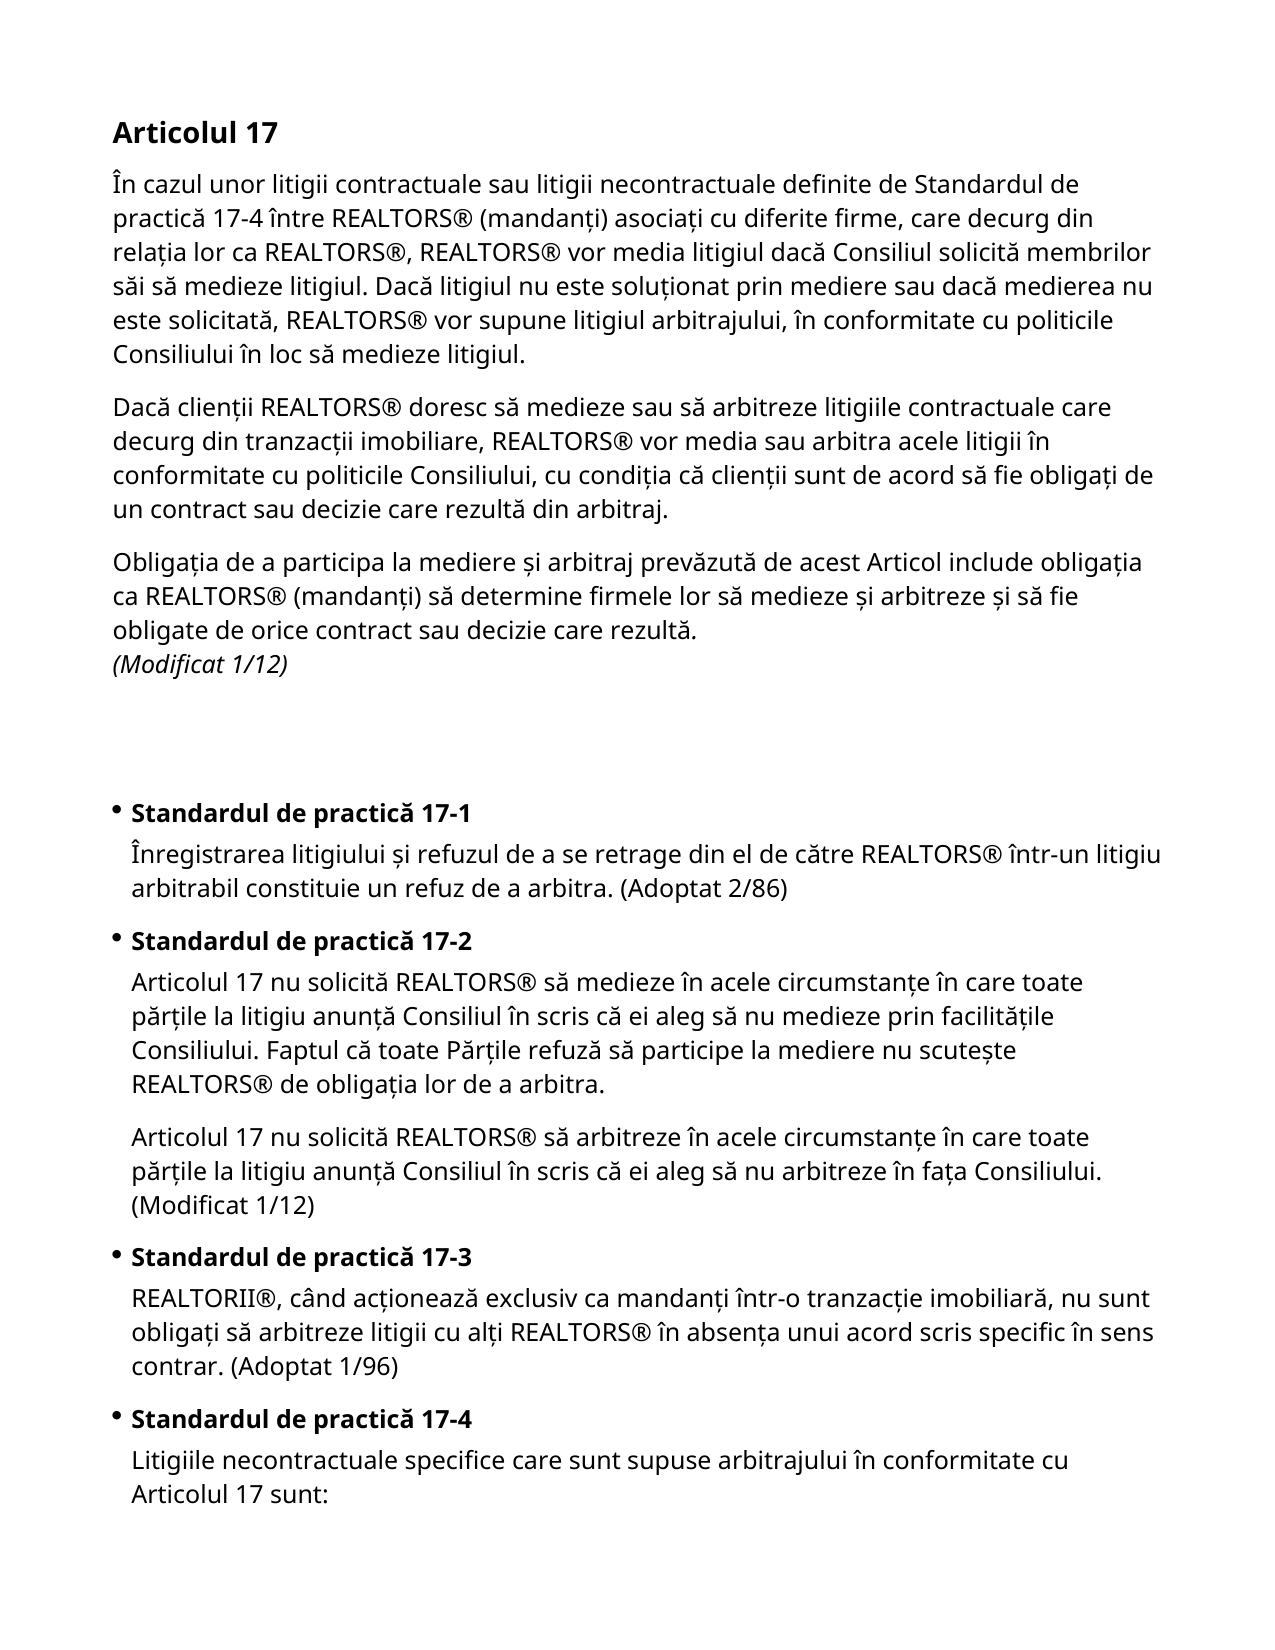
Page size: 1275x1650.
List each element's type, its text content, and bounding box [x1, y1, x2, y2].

text REALTORII®, când acționează exclusiv ca mandanți într-o tranzacție imobiliară, nu sunt obligați să arbitreze litigii cu alți REALTORS® în absența unui acord scris specific în sens contrar. (Adoptat 1/96) [131, 1281, 1162, 1383]
text Articolul 17 nu solicită REALTORS® să arbitreze în acele circumstanțe în care toate părțile la litigiu anunță Consiliul în scris că ei aleg să nu arbitreze în fața Consiliului. (Modificat 1/12) [131, 1119, 1162, 1221]
text Obligația de a participa la mediere și arbitraj prevăzută de acest Articol include obligația ca REALTORS® (mandanți) să determine firmele lor să medieze și arbitreze și să fie obligate de orice contract sau decizie care rezultă. (Modificat 1/12) [112, 544, 1162, 777]
text Standardul de practică 17-3 [112, 1240, 1162, 1274]
text Standardul de practică 17-2 [112, 923, 1162, 957]
text Standardul de practică 17-1 [112, 796, 1162, 830]
text Dacă clienții REALTORS® doresc să medieze sau să arbitreze litigiile contractuale care decurg din tranzacții imobiliare, REALTORS® vor media sau arbitra acele litigii în conformitate cu politicile Consiliului, cu condiția că clienții sunt de acord să fie obligați de un contract sau decizie care rezultă din arbitraj. [112, 389, 1162, 526]
text În cazul unor litigii contractuale sau litigii necontractuale definite de Standardul de practică 17-4 între REALTORS® (mandanți) asociați cu diferite firme, care decurg din relația lor ca REALTORS®, REALTORS® vor media litigiul dacă Consiliul solicită membrilor săi să medieze litigiul. Dacă litigiul nu este soluționat prin mediere sau dacă medierea nu este solicitată, REALTORS® vor supune litigiul arbitrajului, în conformitate cu politicile Consiliului în loc să medieze litigiul. [112, 166, 1162, 371]
text Articolul 17 [112, 112, 1162, 152]
text Articolul 17 nu solicită REALTORS® să medieze în acele circumstanțe în care toate părțile la litigiu anunță Consiliul în scris că ei aleg să nu medieze prin facilitățile Consiliului. Faptul că toate Părțile refuză să participe la mediere nu scutește REALTORS® de obligația lor de a arbitra. [131, 964, 1162, 1100]
text Litigiile necontractuale specifice care sunt supuse arbitrajului în conformitate cu Articolul 17 sunt: [131, 1443, 1162, 1511]
text Standardul de practică 17-4 [112, 1402, 1162, 1436]
text Înregistrarea litigiului și refuzul de a se retrage din el de către REALTORS® într-un litigiu arbitrabil constituie un refuz de a arbitra. (Adoptat 2/86) [131, 836, 1162, 904]
